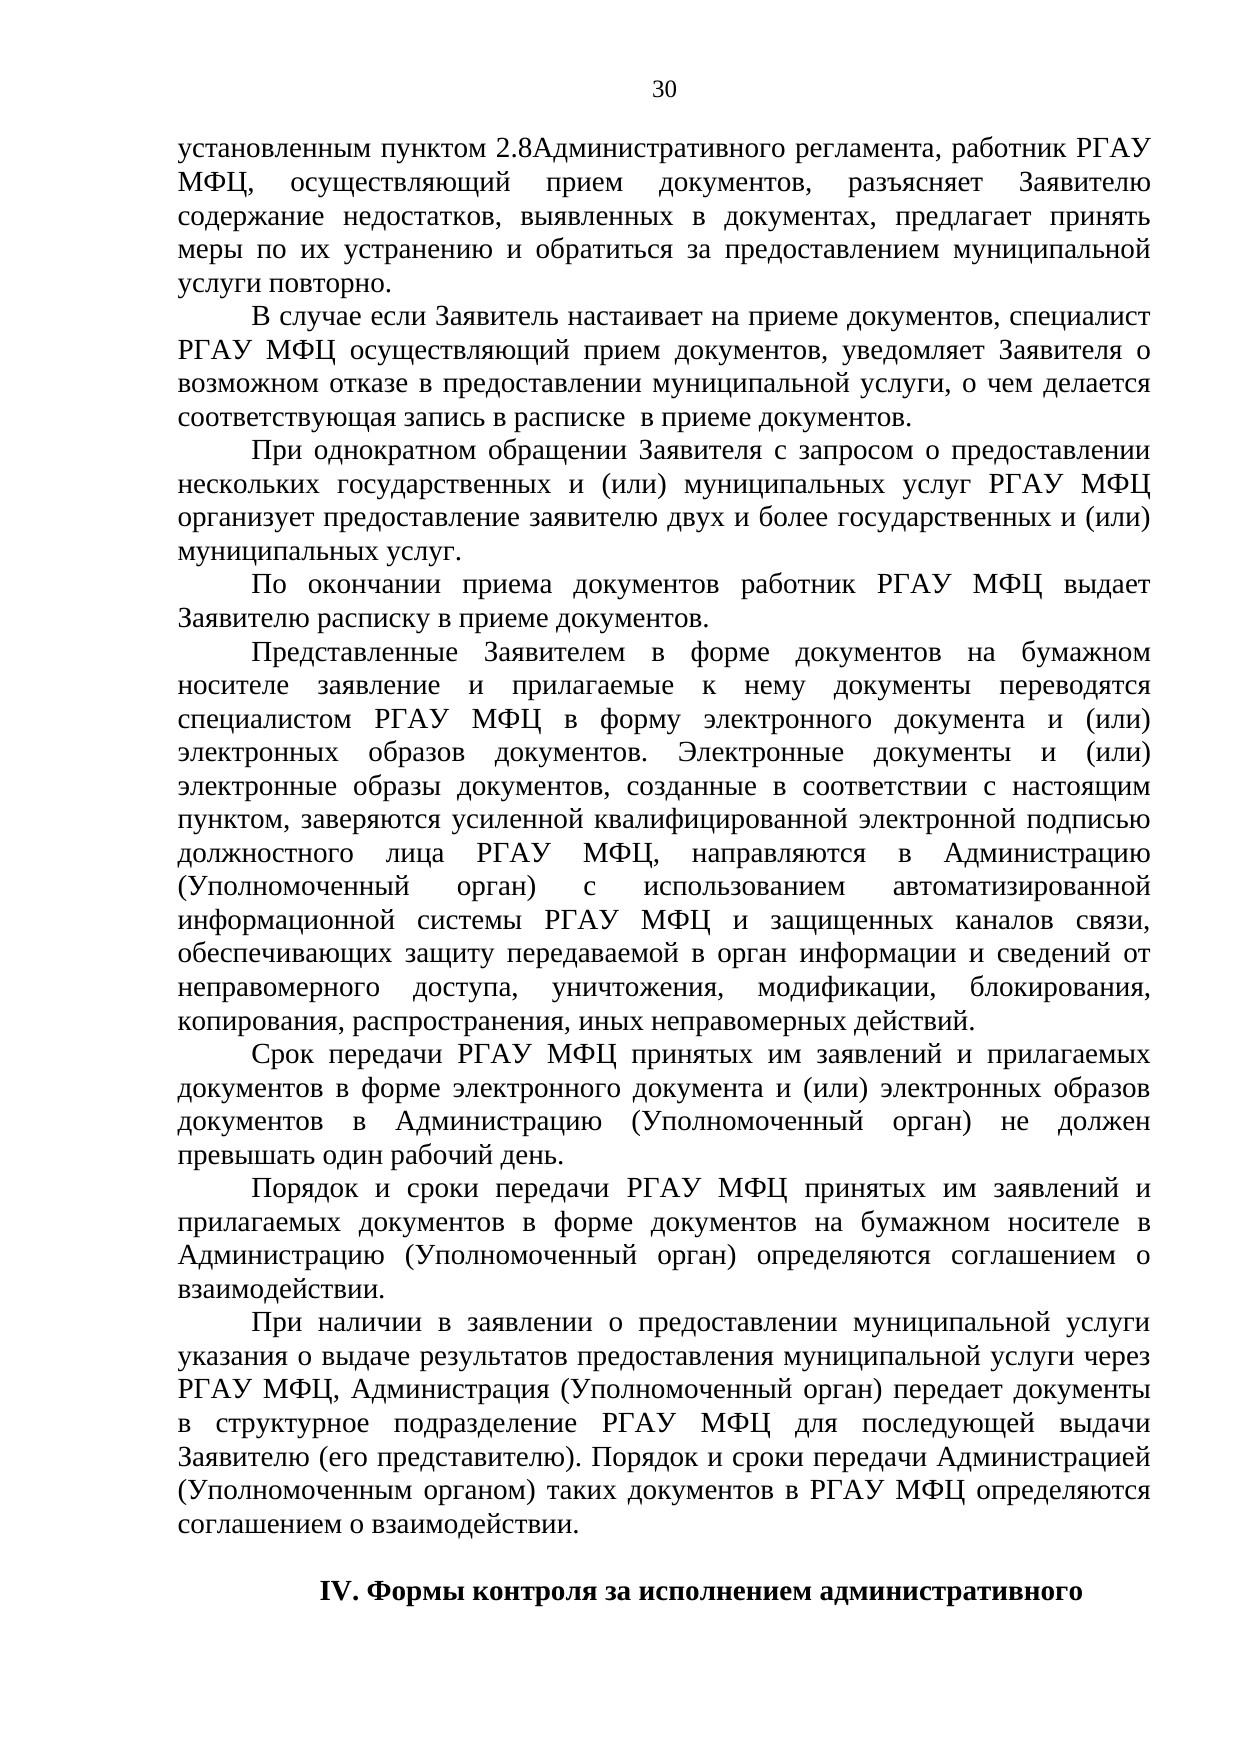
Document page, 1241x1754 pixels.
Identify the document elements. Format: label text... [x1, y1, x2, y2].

text Срок передачи РГАУ МФЦ принятых им заявлений и прилагаемых документов в форме электронного документа и (или) электронных образов документов в Администрацию (Уполномоченный орган) не должен превышать один рабочий день. [177, 1036, 1152, 1170]
text При однократном обращении Заявителя с запросом о предоставлении нескольких государственных и (или) муниципальных услуг РГАУ МФЦ организует предоставление заявителю двух и более государственных и (или) муниципальных услуг. [177, 432, 1152, 567]
text В случае если Заявитель настаивает на приеме документов, специалист РГАУ МФЦ осуществляющий прием документов, уведомляет Заявителя о возможном отказе в предоставлении муниципальной услуги, о чем делается соответствующая запись в расписке в приеме документов. [177, 298, 1152, 432]
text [177, 1573, 1152, 1606]
text По окончании приема документов работник РГАУ МФЦ выдает Заявителю расписку в приеме документов. [177, 567, 1152, 634]
text При наличии в заявлении о предоставлении муниципальной услуги указания о выдаче результатов предоставления муниципальной услуги через РГАУ МФЦ, Администрация (Уполномоченный орган) передает документы в структурное подразделение РГАУ МФЦ для последующей выдачи Заявителю (его представителю). Порядок и сроки передачи Администрацией (Уполномоченным органом) таких документов в РГАУ МФЦ определяются соглашением о взаимодействии. [177, 1304, 1152, 1539]
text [177, 131, 1152, 298]
text Порядок и сроки передачи РГАУ МФЦ принятых им заявлений и прилагаемых документов в форме документов на бумажном носителе в Администрацию (Уполномоченный орган) определяются соглашением о взаимодействии. [177, 1170, 1152, 1304]
text Представленные Заявителем в форме документов на бумажном носителе заявление и прилагаемые к нему документы переводятся специалистом РГАУ МФЦ в форму электронного документа и (или) электронных образов документов. Электронные документы и (или) электронные образы документов, созданные в соответствии с настоящим пунктом, заверяются усиленной квалифицированной электронной подписью должностного лица РГАУ МФЦ, направляются в Администрацию (Уполномоченный орган) с использованием автоматизированной информационной системы РГАУ МФЦ и защищенных каналов связи, обеспечивающих защиту передаваемой в орган информации и сведений от неправомерного доступа, уничтожения, модификации, блокирования, копирования, распространения, иных неправомерных действий. [177, 634, 1152, 1036]
